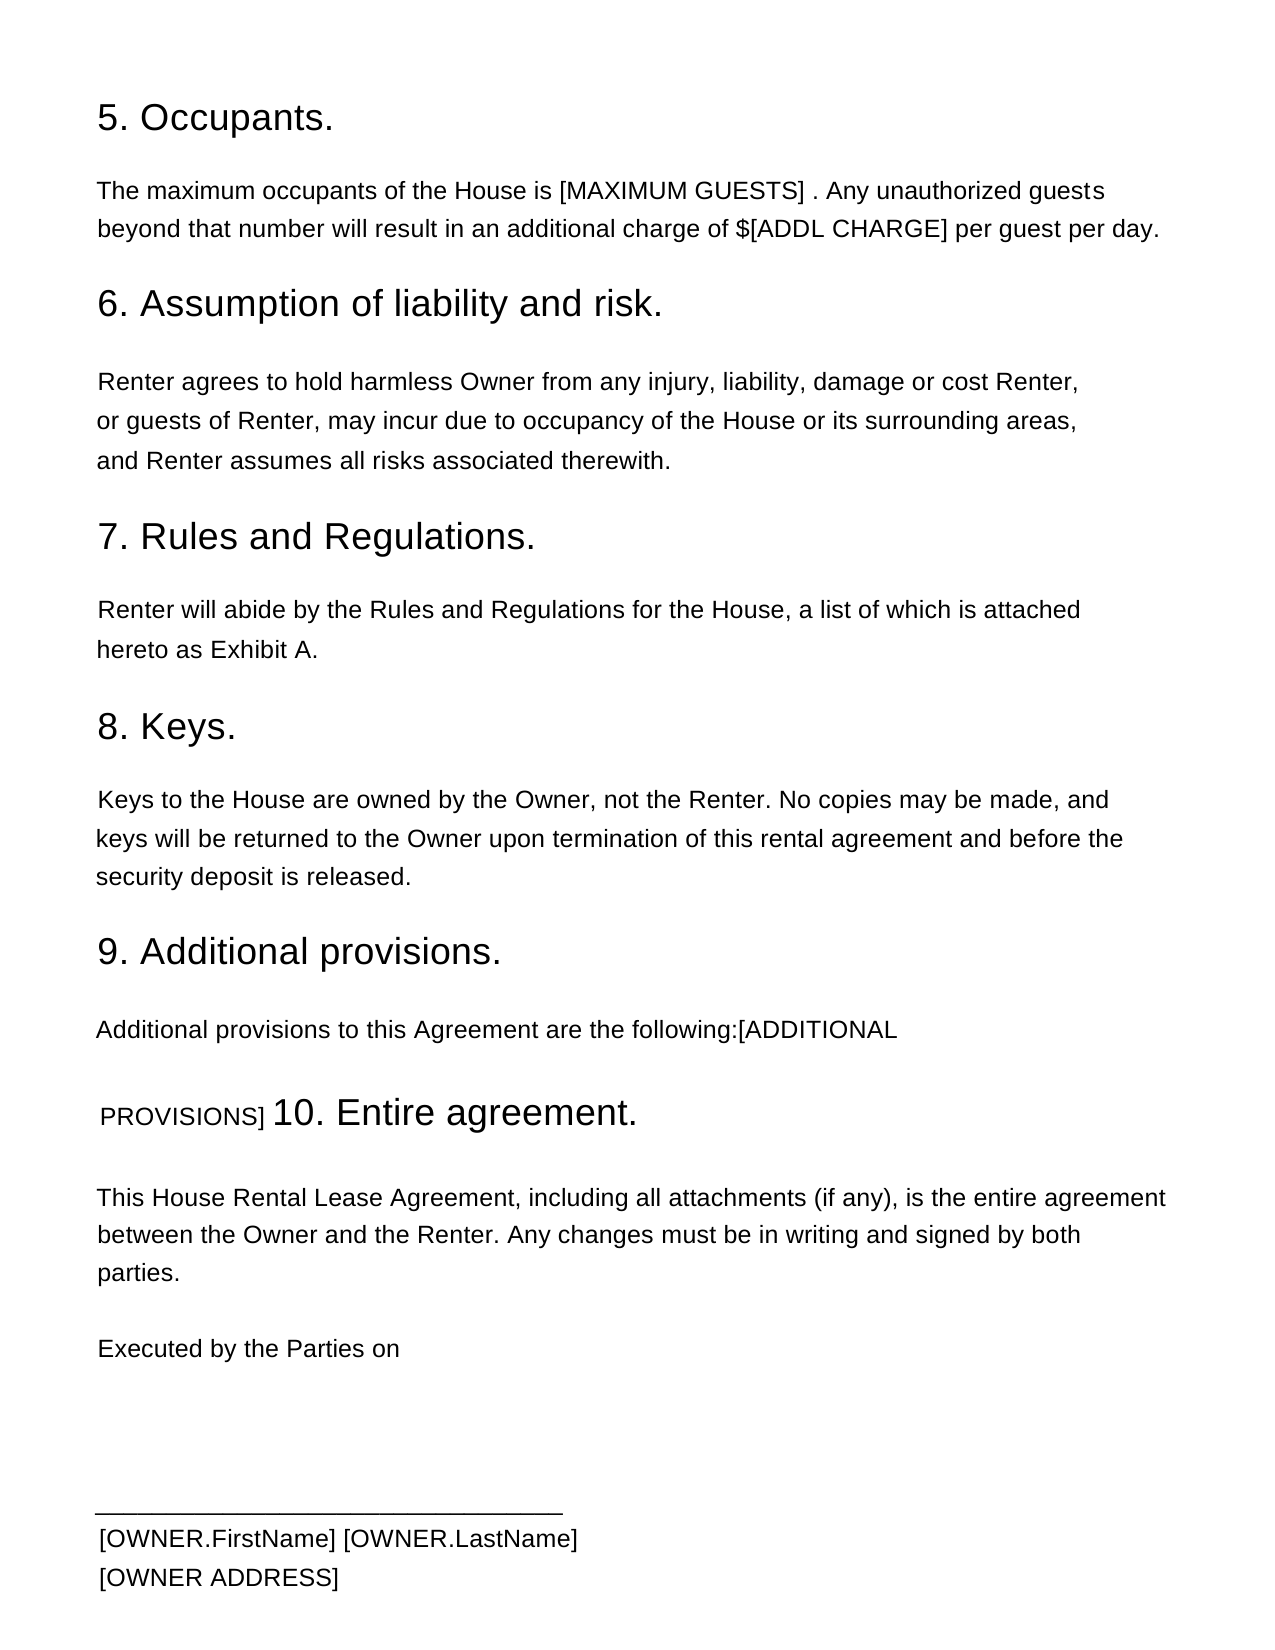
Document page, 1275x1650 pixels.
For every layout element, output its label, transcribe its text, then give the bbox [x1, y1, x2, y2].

text Keys to the House are owned by the Owner, not the Renter. No copies may be made, and keys will be returned to the Owner upon termination of this rental agreement and before the security deposit is released. [96, 785, 1168, 891]
text The maximum occupants of the House is [MAXIMUM GUESTS] . Any unauthorized guests beyond that number will result in an additional charge of $[ADDL CHARGE] per guest per day. [96, 176, 1160, 243]
text Executed by the Parties on [0, 1335, 1274, 1369]
text 6. Assumption of liability and risk. [0, 282, 1274, 334]
text This House Rental Lease Agreement, including all attachments (if any), is the entire agreement between the Owner and the Renter. Any changes must be in writing and signed by both parties. [96, 1182, 1171, 1287]
text Additional provisions to this Agreement are the following:[ADDITIONAL PROVISIONS] 10. Entire agreement. [96, 1015, 1070, 1133]
text [OWNER.FirstName] [OWNER.LastName] [0, 1525, 1274, 1564]
text 9. Additional provisions. [0, 930, 1274, 982]
text [OWNER ADDRESS] [0, 1564, 1274, 1598]
text Renter agrees to hold harmless Owner from any injury, liability, damage or cost Renter, or guests of Renter, may incur due to occupancy of the House or its surrounding areas, and Renter assumes all risks associated therewith. [96, 366, 1108, 474]
text 7. Rules and Regulations. [0, 510, 1274, 562]
text Renter will abide by the Rules and Regulations for the House, a list of which is attached hereto as Exhibit A. [96, 595, 1159, 664]
text 8. Keys. [0, 701, 1274, 753]
text 5. Occupants. [0, 91, 1274, 143]
